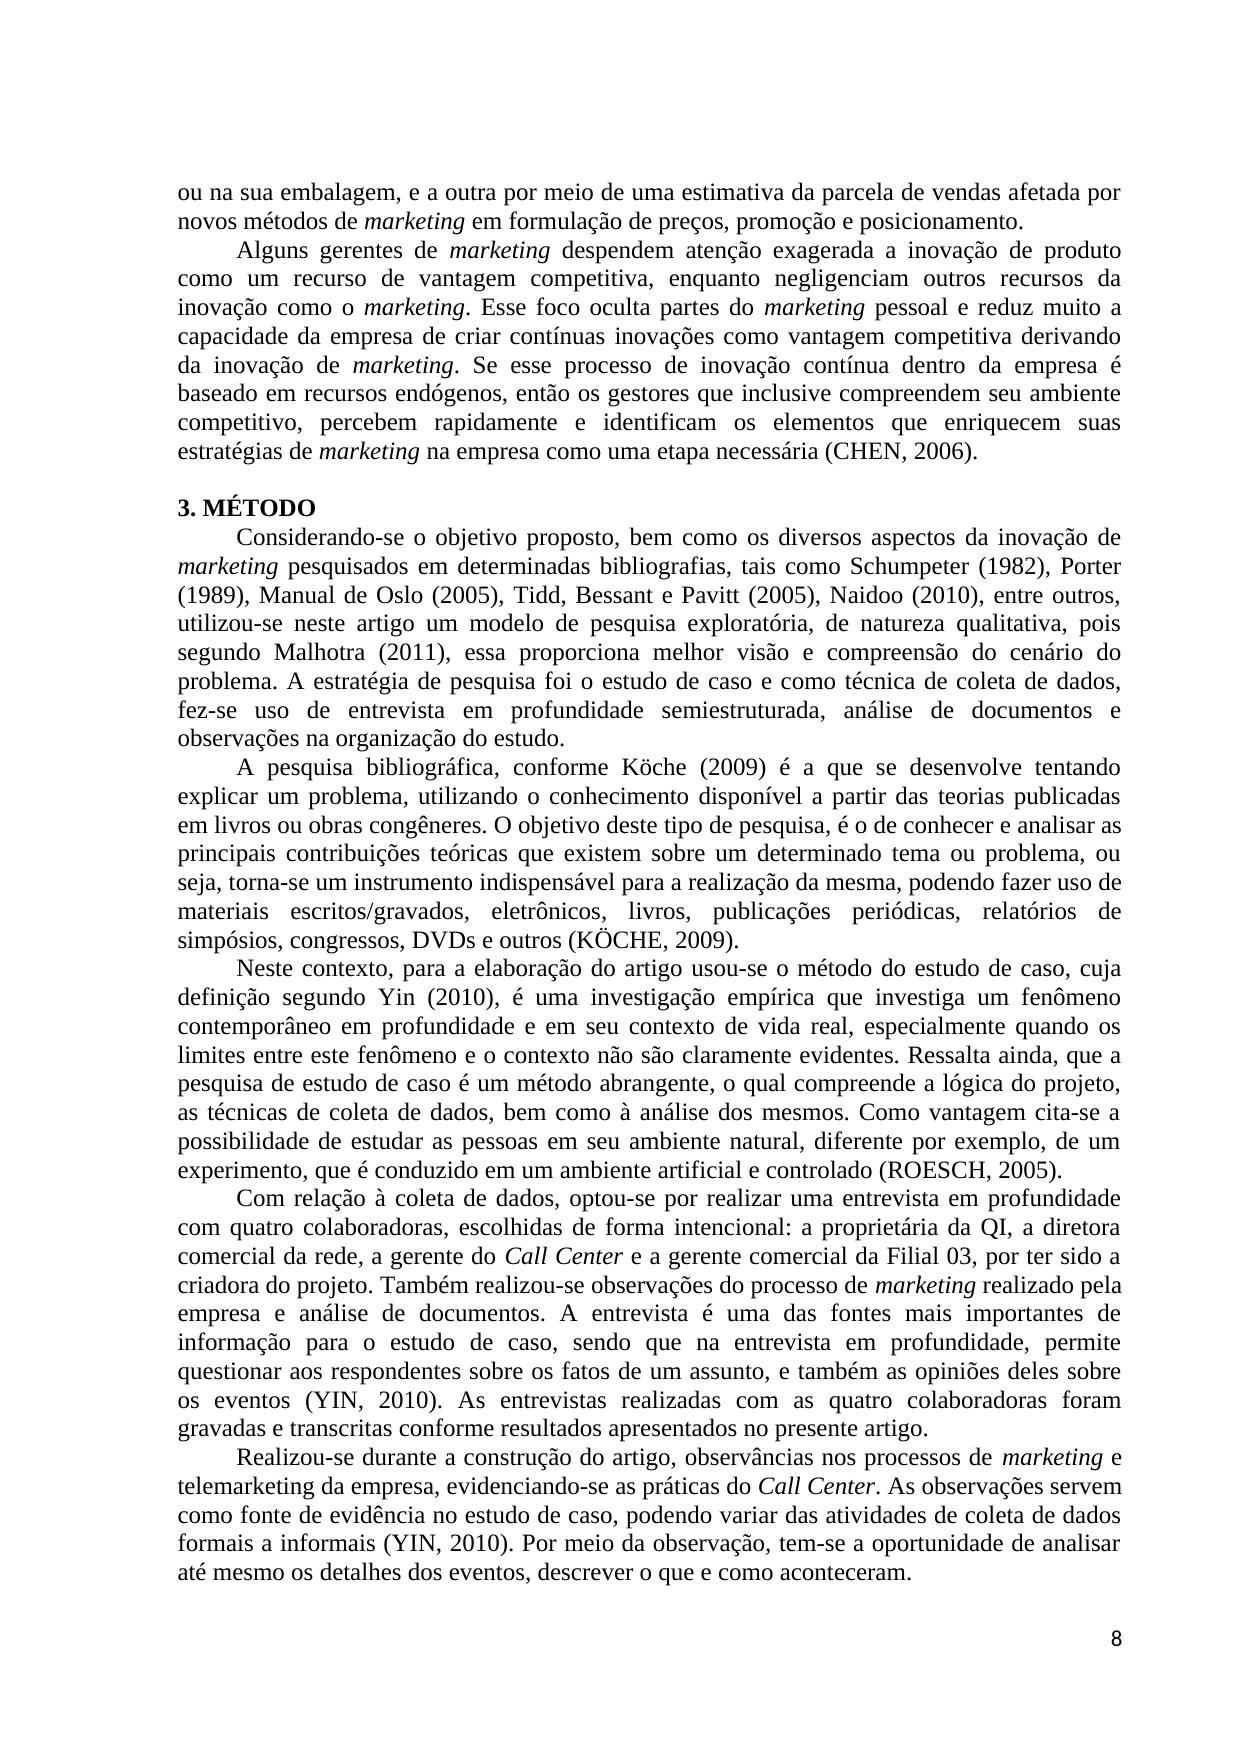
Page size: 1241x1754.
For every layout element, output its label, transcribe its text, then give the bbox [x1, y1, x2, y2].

text Com relação à coleta de dados, optou-se por realizar uma entrevista em profundidade com quatro colaboradoras, escolhidas de forma intencional: a proprietária da QI, a diretora comercial da rede, a gerente do Call Center e a gerente comercial da Filial 03, por ter sido a criadora do projeto. Também realizou-se observações do processo de marketing realizado pela empresa e análise de documentos. A entrevista é uma das fontes mais importantes de informação para o estudo de caso, sendo que na entrevista em profundidade, permite questionar aos respondentes sobre os fatos de um assunto, e também as opiniões deles sobre os eventos (YIN, 2010). As entrevistas realizadas com as quatro colaboradoras foram gravadas e transcritas conforme resultados apresentados no presente artigo. [177, 1183, 1122, 1442]
text 3. MÉTODO [177, 493, 1122, 522]
text Considerando-se o objetivo proposto, bem como os diversos aspectos da inovação de marketing pesquisados em determinadas bibliografias, tais como Schumpeter (1982), Porter (1989), Manual de Oslo (2005), Tidd, Bessant e Pavitt (2005), Naidoo (2010), entre outros, utilizou-se neste artigo um modelo de pesquisa exploratória, de natureza qualitativa, pois segundo Malhotra (2011), essa proporciona melhor visão e compreensão do cenário do problema. A estratégia de pesquisa foi o estudo de caso e como técnica de coleta de dados, fez-se uso de entrevista em profundidade semiestruturada, análise de documentos e observações na organização do estudo. [177, 522, 1122, 752]
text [177, 177, 1122, 235]
text Alguns gerentes de marketing despendem atenção exagerada a inovação de produto como um recurso de vantagem competitiva, enquanto negligenciam outros recursos da inovação como o marketing. Esse foco oculta partes do marketing pessoal e reduz muito a capacidade da empresa de criar contínuas inovações como vantagem competitiva derivando da inovação de marketing. Se esse processo de inovação contínua dentro da empresa é baseado em recursos endógenos, então os gestores que inclusive compreendem seu ambiente competitivo, percebem rapidamente e identificam os elementos que enriquecem suas estratégias de marketing na empresa como uma etapa necessária (CHEN, 2006). [177, 235, 1122, 465]
text A pesquisa bibliográfica, conforme Köche (2009) é a que se desenvolve tentando explicar um problema, utilizando o conhecimento disponível a partir das teorias publicadas em livros ou obras congêneres. O objetivo deste tipo de pesquisa, é o de conhecer e analisar as principais contribuições teóricas que existem sobre um determinado tema ou problema, ou seja, torna-se um instrumento indispensável para a realização da mesma, podendo fazer uso de materiais escritos/gravados, eletrônicos, livros, publicações periódicas, relatórios de simpósios, congressos, DVDs e outros (KÖCHE, 2009). [177, 752, 1122, 953]
text Realizou-se durante a construção do artigo, observâncias nos processos de marketing e telemarketing da empresa, evidenciando-se as práticas do Call Center. As observações servem como fonte de evidência no estudo de caso, podendo variar das atividades de coleta de dados formais a informais (YIN, 2010). Por meio da observação, tem-se a oportunidade de analisar até mesmo os detalhes dos eventos, descrever o que e como aconteceram. [177, 1442, 1122, 1586]
text Neste contexto, para a elaboração do artigo usou-se o método do estudo de caso, cuja definição segundo Yin (2010), é uma investigação empírica que investiga um fenômeno contemporâneo em profundidade e em seu contexto de vida real, especialmente quando os limites entre este fenômeno e o contexto não são claramente evidentes. Ressalta ainda, que a pesquisa de estudo de caso é um método abrangente, o qual compreende a lógica do projeto, as técnicas de coleta de dados, bem como à análise dos mesmos. Como vantagem cita-se a possibilidade de estudar as pessoas em seu ambiente natural, diferente por exemplo, de um experimento, que é conduzido em um ambiente artificial e controlado (ROESCH, 2005). [177, 953, 1122, 1183]
